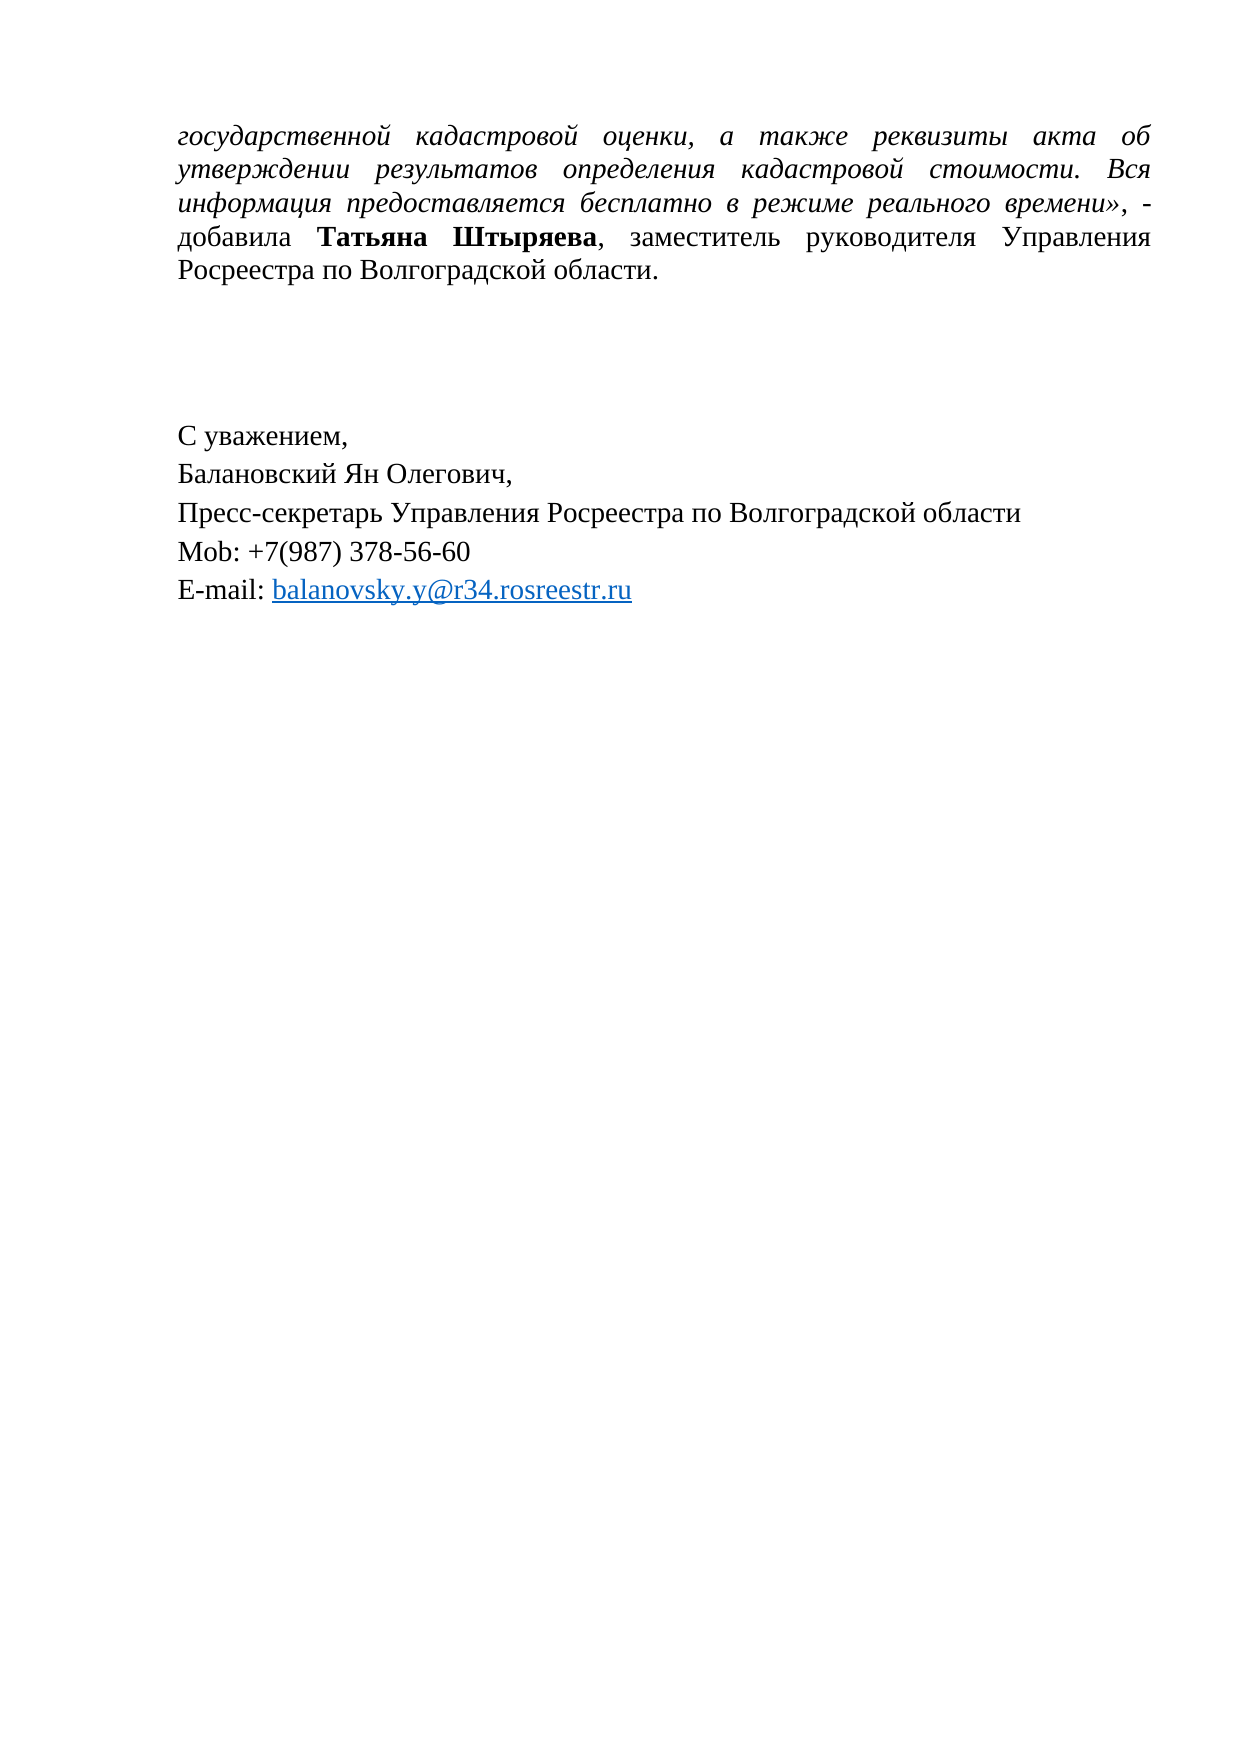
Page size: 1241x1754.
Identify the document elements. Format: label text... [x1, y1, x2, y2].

text E-mail: balanovsky.y@r34.rosreestr.ru [177, 572, 1152, 606]
text Пресс-секретарь Управления Росреестра по Волгоградской области [177, 495, 1152, 529]
text Балановский Ян Олегович, [177, 457, 1152, 490]
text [177, 118, 1152, 286]
text Mob: +7(987) 378-56-60 [177, 534, 1152, 567]
text С уважением, [177, 418, 1152, 452]
